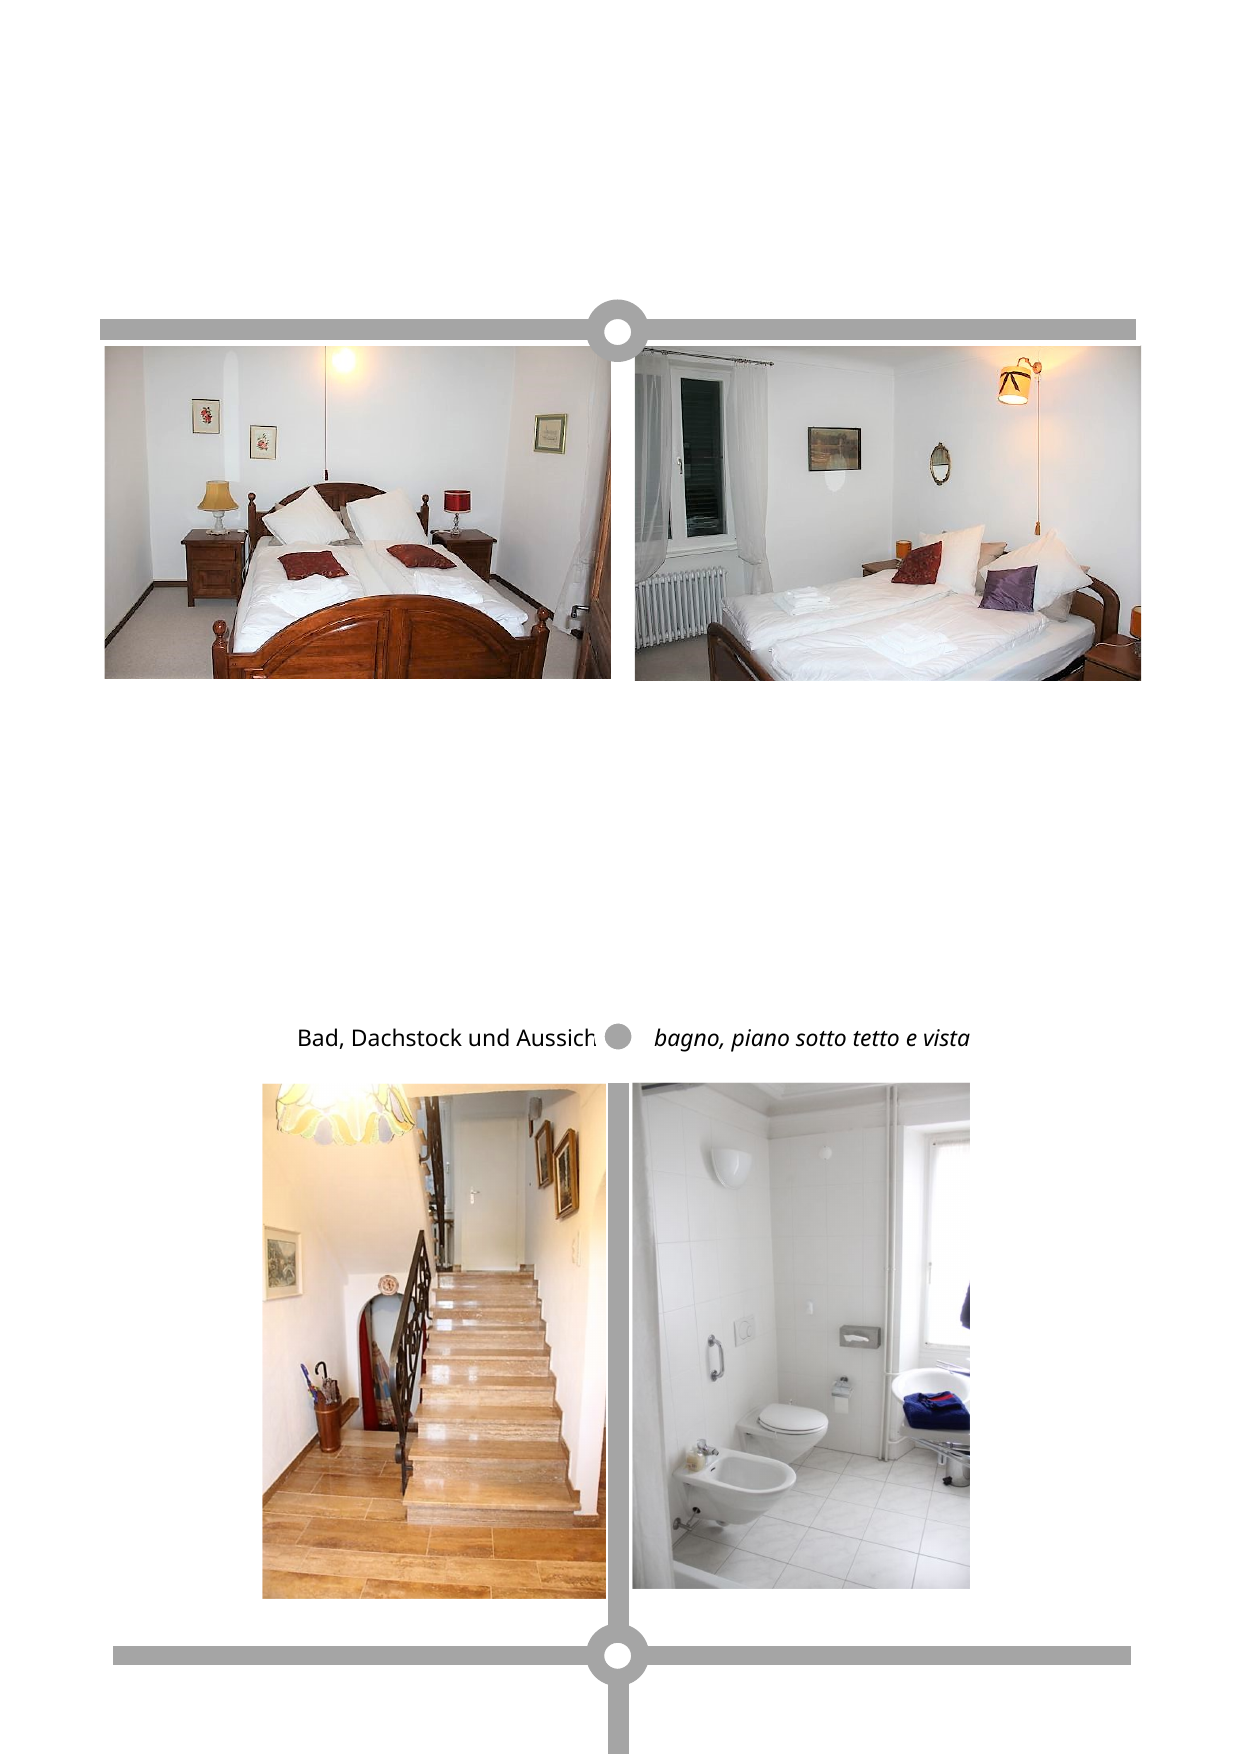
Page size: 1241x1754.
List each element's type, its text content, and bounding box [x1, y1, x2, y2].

picture [633, 1083, 970, 1588]
picture [104, 346, 611, 679]
text Bad, Dachstock und Aussicht bagno, piano sotto tetto e vista [636, 1022, 1122, 1053]
picture [634, 346, 1142, 681]
picture [263, 1084, 606, 1598]
text Bad, Dachstock und Aussicht bagno, piano sotto tetto e vista [118, 1022, 600, 1053]
